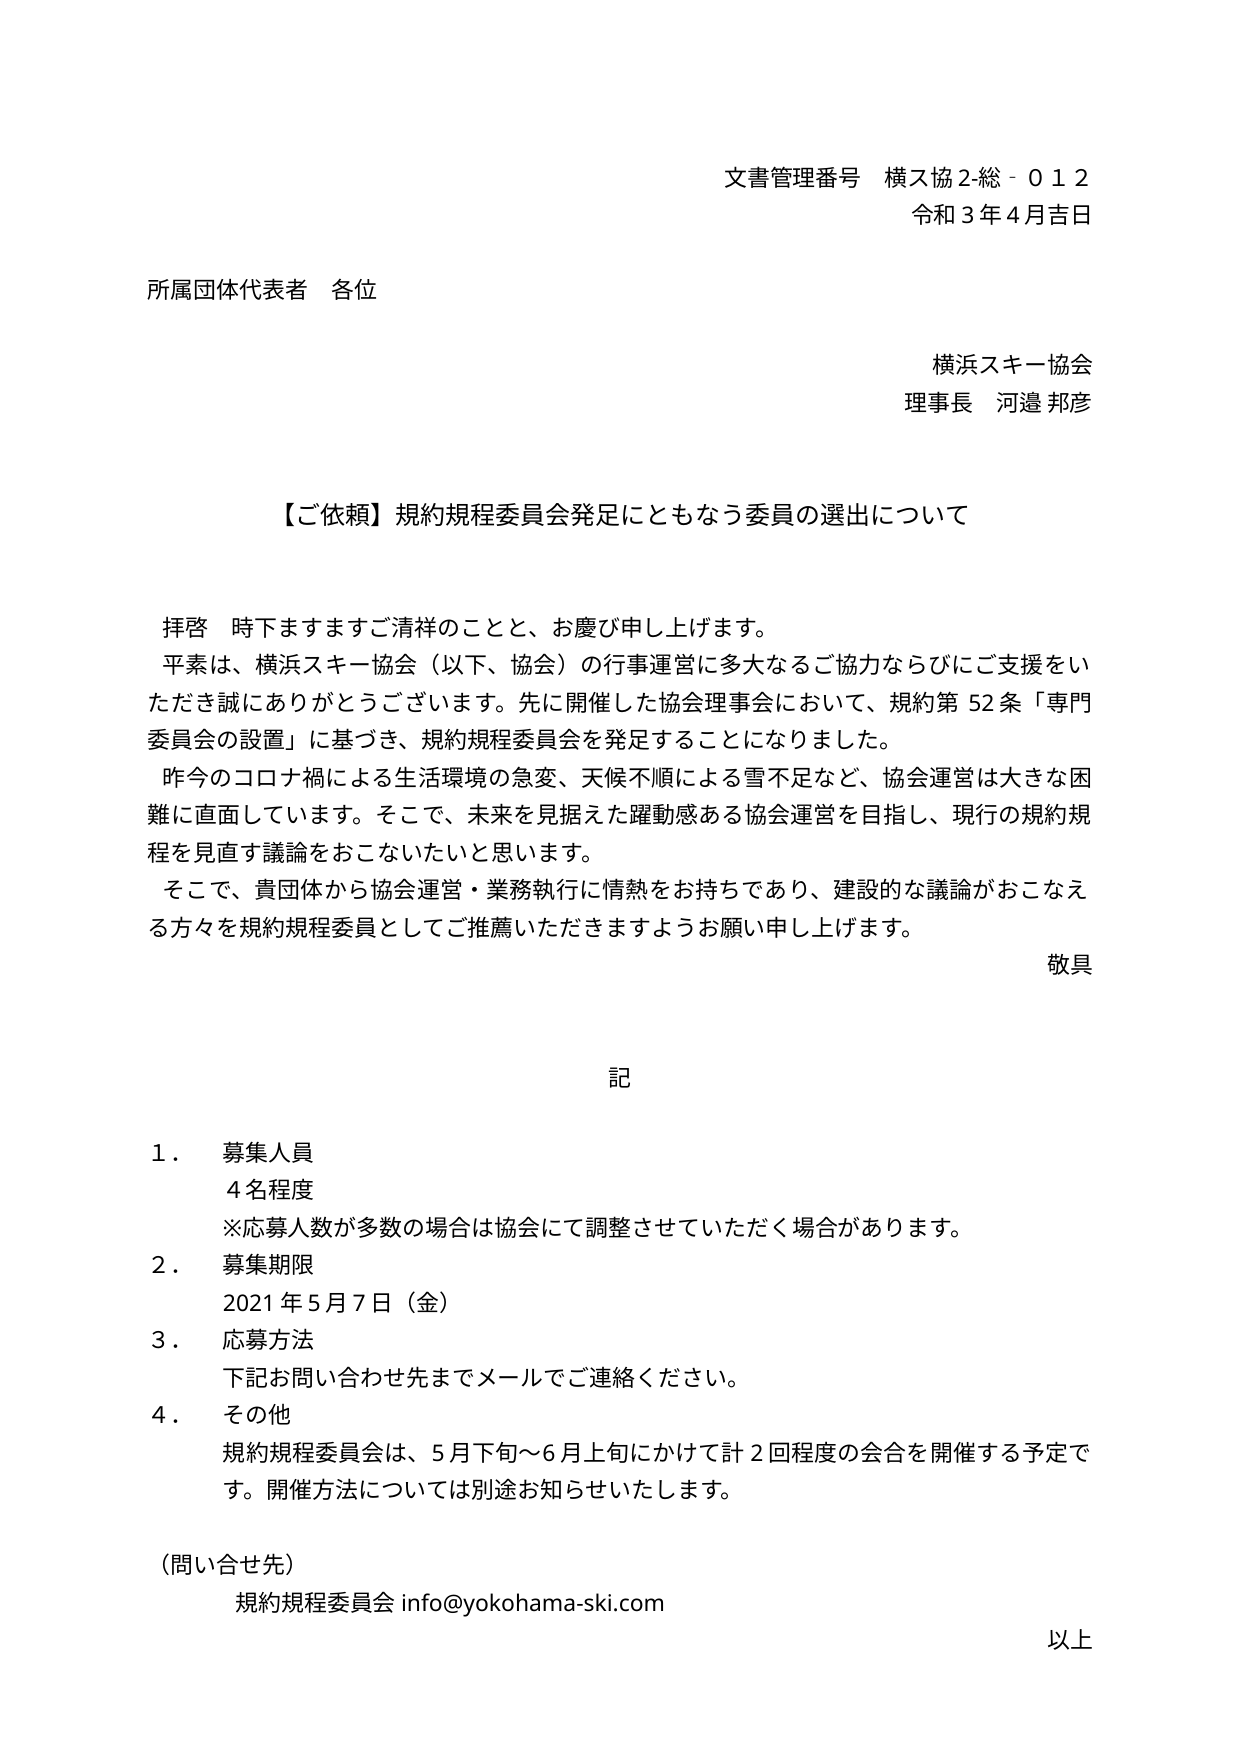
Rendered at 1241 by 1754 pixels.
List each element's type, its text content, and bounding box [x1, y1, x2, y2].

text そこで、貴団体から協会運営・業務執行に情熱をお持ちであり、建設的な議論がおこなえる方々を規約規程委員としてご推薦いただきますようお願い申し上げます。 [148, 870, 1093, 945]
list 応募方法 [148, 1320, 1093, 1358]
text 理事長 河邉 邦彦 [148, 383, 1093, 420]
text 横浜スキー協会 [148, 345, 1093, 383]
list 下記お問い合わせ先までメールでご連絡ください。 [223, 1358, 1093, 1395]
text 文書管理番号 横ス協2‐総‐０１２ [148, 158, 1093, 195]
list その他 [148, 1395, 1093, 1433]
text ４名程度 [223, 1170, 1093, 1208]
text ※応募人数が多数の場合は協会にて調整させていただく場合があります。 [223, 1208, 1093, 1245]
text 令和3年4月吉日 [148, 195, 1093, 233]
text 規約規程委員会 info@yokohama-ski.com [148, 1583, 1001, 1620]
text 拝啓 時下ますますご清祥のことと、お慶び申し上げます。 [148, 608, 1093, 645]
list 募集期限 [148, 1245, 1093, 1283]
text 以上 [148, 1620, 1093, 1658]
list 募集人員 [148, 1133, 1093, 1170]
text 【ご依頼】規約規程委員会発足にともなう委員の選出について [148, 495, 1093, 533]
text 敬具 [148, 945, 1093, 983]
list 2021年5月7日（金） [223, 1283, 1093, 1320]
text 昨今のコロナ禍による生活環境の急変、天候不順による雪不足など、協会運営は大きな困難に直面しています。そこで、未来を見据えた躍動感ある協会運営を目指し、現行の規約規程を見直す議論をおこないたいと思います。 [148, 758, 1093, 870]
text 所属団体代表者 各位 [148, 270, 1093, 308]
text 平素は、横浜スキー協会（以下、協会）の行事運営に多大なるご協力ならびにご支援をいただき誠にありがとうございます。先に開催した協会理事会において、規約第52条「専門委員会の設置」に基づき、規約規程委員会を発足することになりました。 [148, 645, 1093, 758]
list 規約規程委員会は、5月下旬～6月上旬にかけて計2回程度の会合を開催する予定です。開催方法については別途お知らせいたします。 [223, 1433, 1093, 1508]
subtitle 記 [148, 1058, 1093, 1095]
text （問い合せ先） [148, 1545, 1093, 1583]
